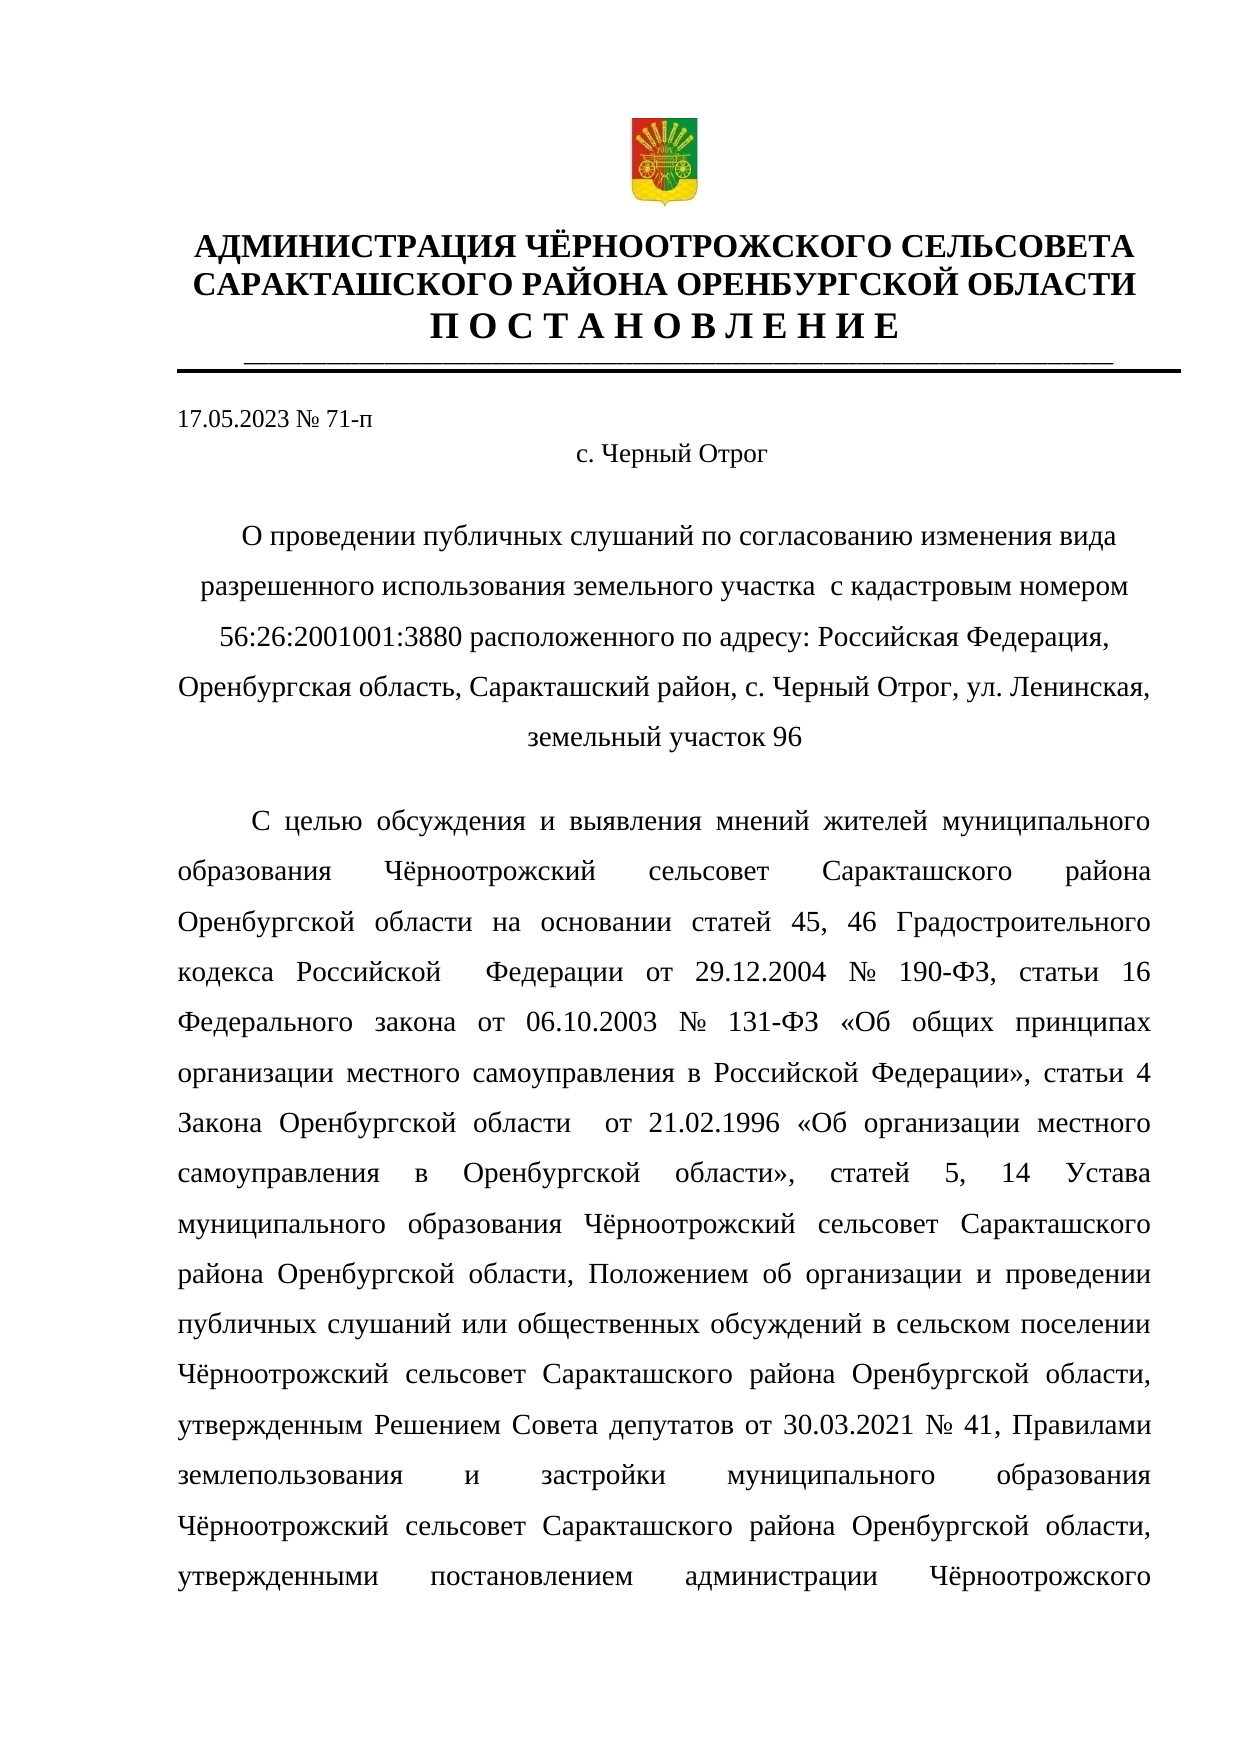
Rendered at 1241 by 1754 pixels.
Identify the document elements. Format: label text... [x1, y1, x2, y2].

picture [177, 401, 656, 437]
text О проведении публичных слушаний по согласованию изменения вида разрешенного использования земельного участка с кадастровым номером 56:26:2001001:3880 расположенного по адресу: Российская Федерация, Оренбургская область, Саракташский район, с. Черный Отрог, ул. Ленинская, земельный участок 96 [177, 518, 1152, 753]
text АДМИНИСТРАЦИЯ ЧЁРНООТРОЖСКОГО СЕЛЬСОВЕТА САРАКТАШСКОГО РАЙОНА ОРЕНБУРГСКОЙ ОБЛАСТИ [177, 226, 1152, 303]
picture [630, 118, 699, 208]
text _________________________________________________________________________________________________________ [177, 346, 1181, 369]
text с. Черный Отрог [177, 437, 1166, 468]
text П О С Т А Н О В Л Е Н И Е [177, 303, 1152, 346]
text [177, 803, 1152, 1591]
